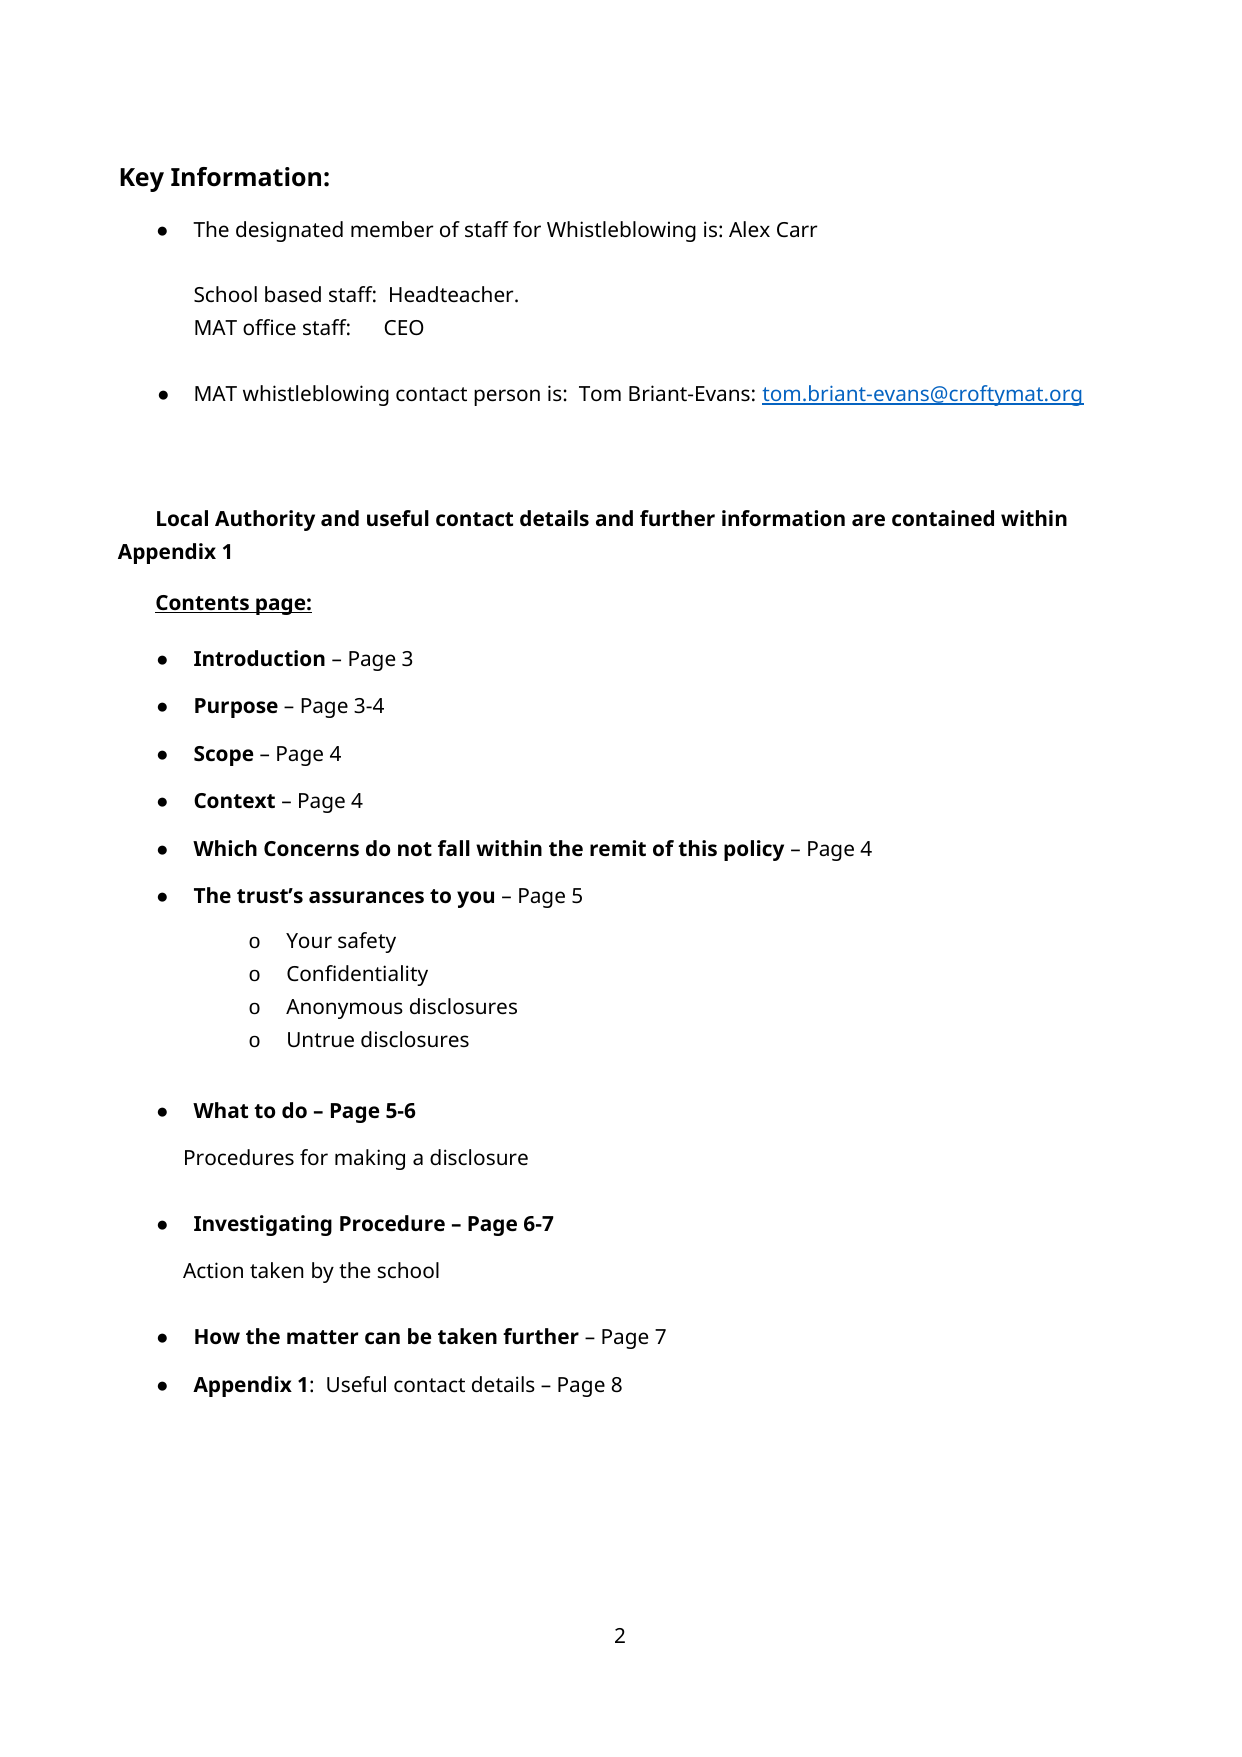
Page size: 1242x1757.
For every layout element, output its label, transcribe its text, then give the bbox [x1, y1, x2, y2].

text Contents page: [118, 588, 1122, 616]
text Local Authority and useful contact details and further information are contained within Appendix 1 [118, 504, 1122, 566]
text School based staff: Headteacher. [193, 281, 1122, 309]
list MAT whistleblowing contact person is: Tom Briant-Evans: tom.briant-evans@croftymat.org [157, 379, 1122, 408]
list What to do – Page 5-6​ [156, 1096, 1122, 1124]
list Purpose – Page 3-4​ [156, 692, 1122, 720]
list The designated member of staff for Whistleblowing is: Alex Carr [156, 215, 1122, 243]
text Key Information: [118, 160, 1122, 194]
list Scope – Page 4​ [156, 739, 1122, 767]
list The trust’s assurances to you – Page 5​ [156, 881, 1122, 909]
list Investigating Procedure – Page 6-7​ [156, 1209, 1122, 1238]
list Which Concerns do not fall within the remit of this policy – Page 4​ [156, 834, 1122, 862]
list Untrue disclosures [248, 1025, 1122, 1053]
list How the matter can be taken further – Page 7​ [156, 1322, 1122, 1351]
list Anonymous disclosures [248, 992, 1122, 1020]
list Confidentiality [248, 959, 1122, 987]
list Your safety [248, 926, 1122, 954]
list Context – Page 4​ [156, 786, 1122, 815]
list Introduction – Page 3​ [156, 644, 1122, 673]
text Procedures for making a disclosure [156, 1143, 1122, 1172]
text Action taken by the school [156, 1257, 1122, 1285]
list Appendix 1:​ Useful contact details – Page 8 [156, 1370, 1122, 1398]
text MAT office staff: CEO [193, 313, 1122, 342]
